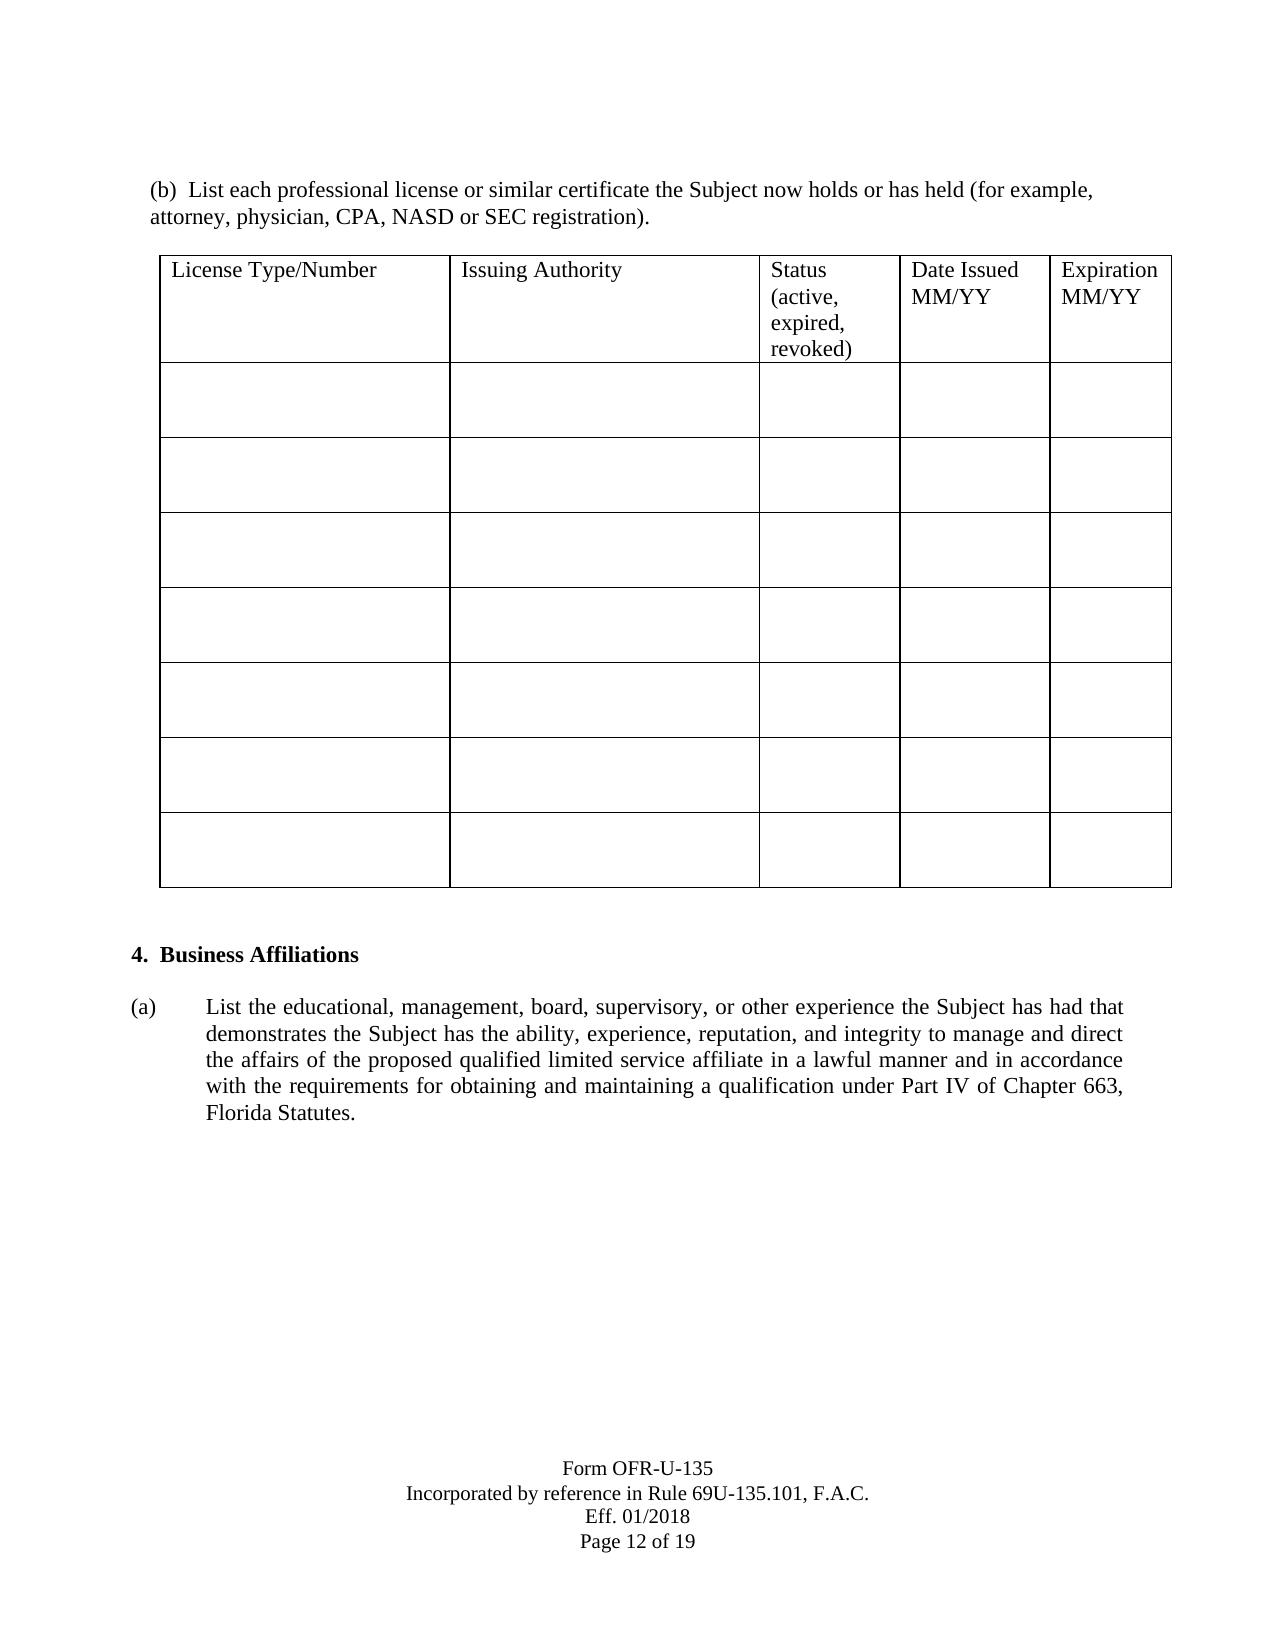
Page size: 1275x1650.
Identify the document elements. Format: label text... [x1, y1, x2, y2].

text (b) List each professional license or similar certificate the Subject now holds or has held (for example, attorney, physician, CPA, NASD or SEC registration). [150, 176, 1125, 229]
table_cell [760, 663, 899, 737]
table_cell [1051, 588, 1171, 662]
table_cell [760, 813, 899, 887]
table_cell [161, 588, 449, 662]
table_cell [1051, 663, 1171, 737]
table_cell [760, 438, 899, 512]
table_cell [161, 663, 449, 737]
table_cell [451, 738, 759, 812]
table_cell [901, 588, 1049, 662]
table_cell [1051, 738, 1171, 812]
table_header Issuing Authority [451, 256, 759, 362]
text 4. Business Affiliations [131, 941, 1125, 967]
table_header Status (active, expired, revoked) [760, 256, 899, 362]
table_header Expiration MM/YY [1051, 256, 1171, 362]
table_cell [451, 663, 759, 737]
table_cell [451, 813, 759, 887]
table_cell [760, 588, 899, 662]
table_header License Type/Number [161, 256, 449, 362]
table_cell [161, 363, 449, 437]
table_cell [901, 738, 1049, 812]
table_cell [161, 513, 449, 587]
table_cell [760, 363, 899, 437]
table_cell [451, 588, 759, 662]
table_cell [901, 513, 1049, 587]
table_cell [1051, 363, 1171, 437]
table_cell [760, 513, 899, 587]
table_cell [1051, 513, 1171, 587]
table_cell [901, 438, 1049, 512]
table_cell [901, 363, 1049, 437]
table_cell [451, 513, 759, 587]
table_cell [760, 738, 899, 812]
table_header Date Issued MM/YY [901, 256, 1049, 362]
table_cell [451, 363, 759, 437]
table_cell [161, 438, 449, 512]
table_cell [901, 813, 1049, 887]
table_cell [1051, 813, 1171, 887]
table_cell [451, 438, 759, 512]
text (a) List the educational, management, board, supervisory, or other experience the Subject has had that demonstrates the Subject has the ability, experience, reputation, and integrity to manage and direct the affairs of the proposed qualified limited service affiliate in a lawful manner and in accordance with the requirements for obtaining and maintaining a qualification under Part IV of Chapter 663, Florida Statutes. [131, 993, 1125, 1125]
table_cell [901, 663, 1049, 737]
table_cell [161, 738, 449, 812]
table_cell [1051, 438, 1171, 512]
table_cell [161, 813, 449, 887]
